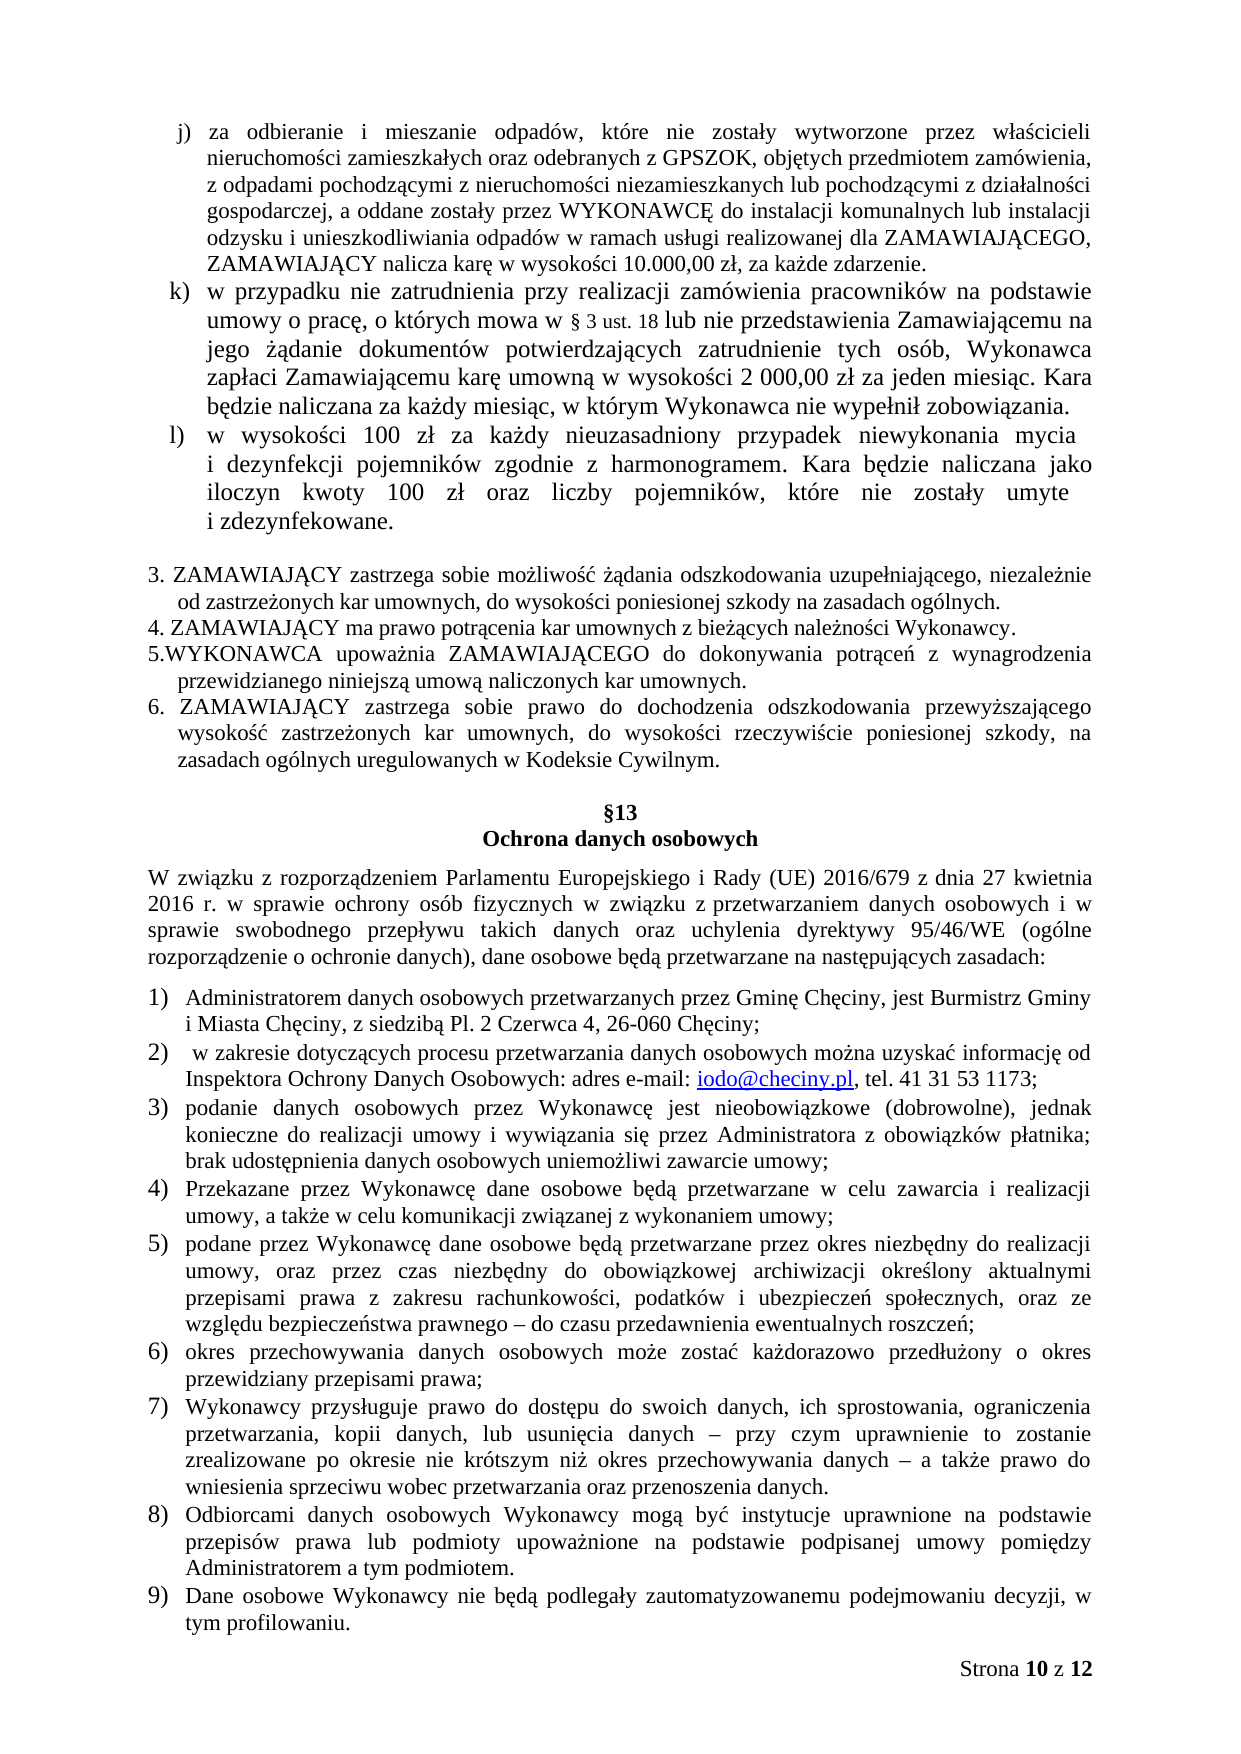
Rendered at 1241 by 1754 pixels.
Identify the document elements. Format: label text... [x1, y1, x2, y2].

text §13 [148, 798, 1093, 825]
list Odbiorcami danych osobowych Wykonawcy mogą być instytucje uprawnione na podstawie przepisów prawa lub podmioty upoważnione na podstawie podpisanej umowy pomiędzy Administratorem a tym podmiotem. [148, 1499, 1093, 1581]
text 5.WYKONAWCA upoważnia ZAMAWIAJĄCEGO do dokonywania potrąceń z wynagrodzenia przewidzianego niniejszą umową naliczonych kar umownych. [148, 640, 1093, 693]
text 6. ZAMAWIAJĄCY zastrzega sobie prawo do dochodzenia odszkodowania przewyższającego wysokość zastrzeżonych kar umownych, do wysokości rzeczywiście poniesionej szkody, na zasadach ogólnych uregulowanych w Kodeksie Cywilnym. [148, 693, 1093, 772]
text j) za odbieranie i mieszanie odpadów, które nie zostały wytworzone przez właścicieli nieruchomości zamieszkałych oraz odebranych z GPSZOK, objętych przedmiotem zamówienia, z odpadami pochodzącymi z nieruchomości niezamieszkanych lub pochodzącymi z działalności gospodarczej, a oddane zostały przez WYKONAWCĘ do instalacji komunalnych lub instalacji odzysku i unieszkodliwiania odpadów w ramach usługi realizowanej dla ZAMAWIAJĄCEGO, ZAMAWIAJĄCY nalicza karę w wysokości 10.000,00 zł, za każde zdarzenie. [177, 118, 1093, 276]
list podanie danych osobowych przez Wykonawcę jest nieobowiązkowe (dobrowolne), jednak konieczne do realizacji umowy i wywiązania się przez Administratora z obowiązków płatnika; brak udostępnienia danych osobowych uniemożliwi zawarcie umowy; [148, 1092, 1093, 1173]
list podane przez Wykonawcę dane osobowe będą przetwarzane przez okres niezbędny do realizacji umowy, oraz przez czas niezbędny do obowiązkowej archiwizacji określony aktualnymi przepisami prawa z zakresu rachunkowości, podatków i ubezpieczeń społecznych, oraz ze względu bezpieczeństwa prawnego – do czasu przedawnienia ewentualnych roszczeń; [148, 1228, 1093, 1336]
text W związku z rozporządzeniem Parlamentu Europejskiego i Rady (UE) 2016/679 z dnia 27 kwietnia 2016 r. w sprawie ochrony osób fizycznych w związku z przetwarzaniem danych osobowych i w sprawie swobodnego przepływu takich danych oraz uchylenia dyrektywy 95/46/WE (ogólne rozporządzenie o ochronie danych), dane osobowe będą przetwarzane na następujących zasadach: [148, 864, 1093, 969]
list Przekazane przez Wykonawcę dane osobowe będą przetwarzane w celu zawarcia i realizacji umowy, a także w celu komunikacji związanej z wykonaniem umowy; [148, 1173, 1093, 1228]
text Ochrona danych osobowych [148, 825, 1093, 851]
list w zakresie dotyczących procesu przetwarzania danych osobowych można uzyskać informację od Inspektora Ochrony Danych Osobowych: adres e-mail: iodo@checiny.pl, tel. 41 31 53 1173; [148, 1037, 1093, 1092]
list w przypadku nie zatrudnienia przy realizacji zamówienia pracowników na podstawie umowy o pracę, o których mowa w § 3 ust. 18 lub nie przedstawienia Zamawiającemu na jego żądanie dokumentów potwierdzających zatrudnienie tych osób, Wykonawca zapłaci Zamawiającemu karę umowną w wysokości 2 000,00 zł za jeden miesiąc. Kara będzie naliczana za każdy miesiąc, w którym Wykonawca nie wypełnił zobowiązania. [169, 276, 1093, 420]
text 4. ZAMAWIAJĄCY ma prawo potrącenia kar umownych z bieżących należności Wykonawcy. [148, 614, 1093, 640]
list w wysokości 100 zł za każdy nieuzasadniony przypadek niewykonania mycia i dezynfekcji pojemników zgodnie z harmonogramem. Kara będzie naliczana jako iloczyn kwoty 100 zł oraz liczby pojemników, które nie zostały umyte i zdezynfekowane. [169, 420, 1093, 535]
list Administratorem danych osobowych przetwarzanych przez Gminę Chęciny, jest Burmistrz Gminy i Miasta Chęciny, z siedzibą Pl. 2 Czerwca 4, 26-060 Chęciny; [148, 982, 1093, 1037]
list Wykonawcy przysługuje prawo do dostępu do swoich danych, ich sprostowania, ograniczenia przetwarzania, kopii danych, lub usunięcia danych – przy czym uprawnienie to zostanie zrealizowane po okresie nie krótszym niż okres przechowywania danych – a także prawo do wniesienia sprzeciwu wobec przetwarzania oraz przenoszenia danych. [148, 1391, 1093, 1499]
text 3. ZAMAWIAJĄCY zastrzega sobie możliwość żądania odszkodowania uzupełniającego, niezależnie od zastrzeżonych kar umownych, do wysokości poniesionej szkody na zasadach ogólnych. [148, 561, 1093, 614]
list Dane osobowe Wykonawcy nie będą podlegały zautomatyzowanemu podejmowaniu decyzji, w tym profilowaniu. [148, 1581, 1093, 1636]
list okres przechowywania danych osobowych może zostać każdorazowo przedłużony o okres przewidziany przepisami prawa; [148, 1336, 1093, 1391]
